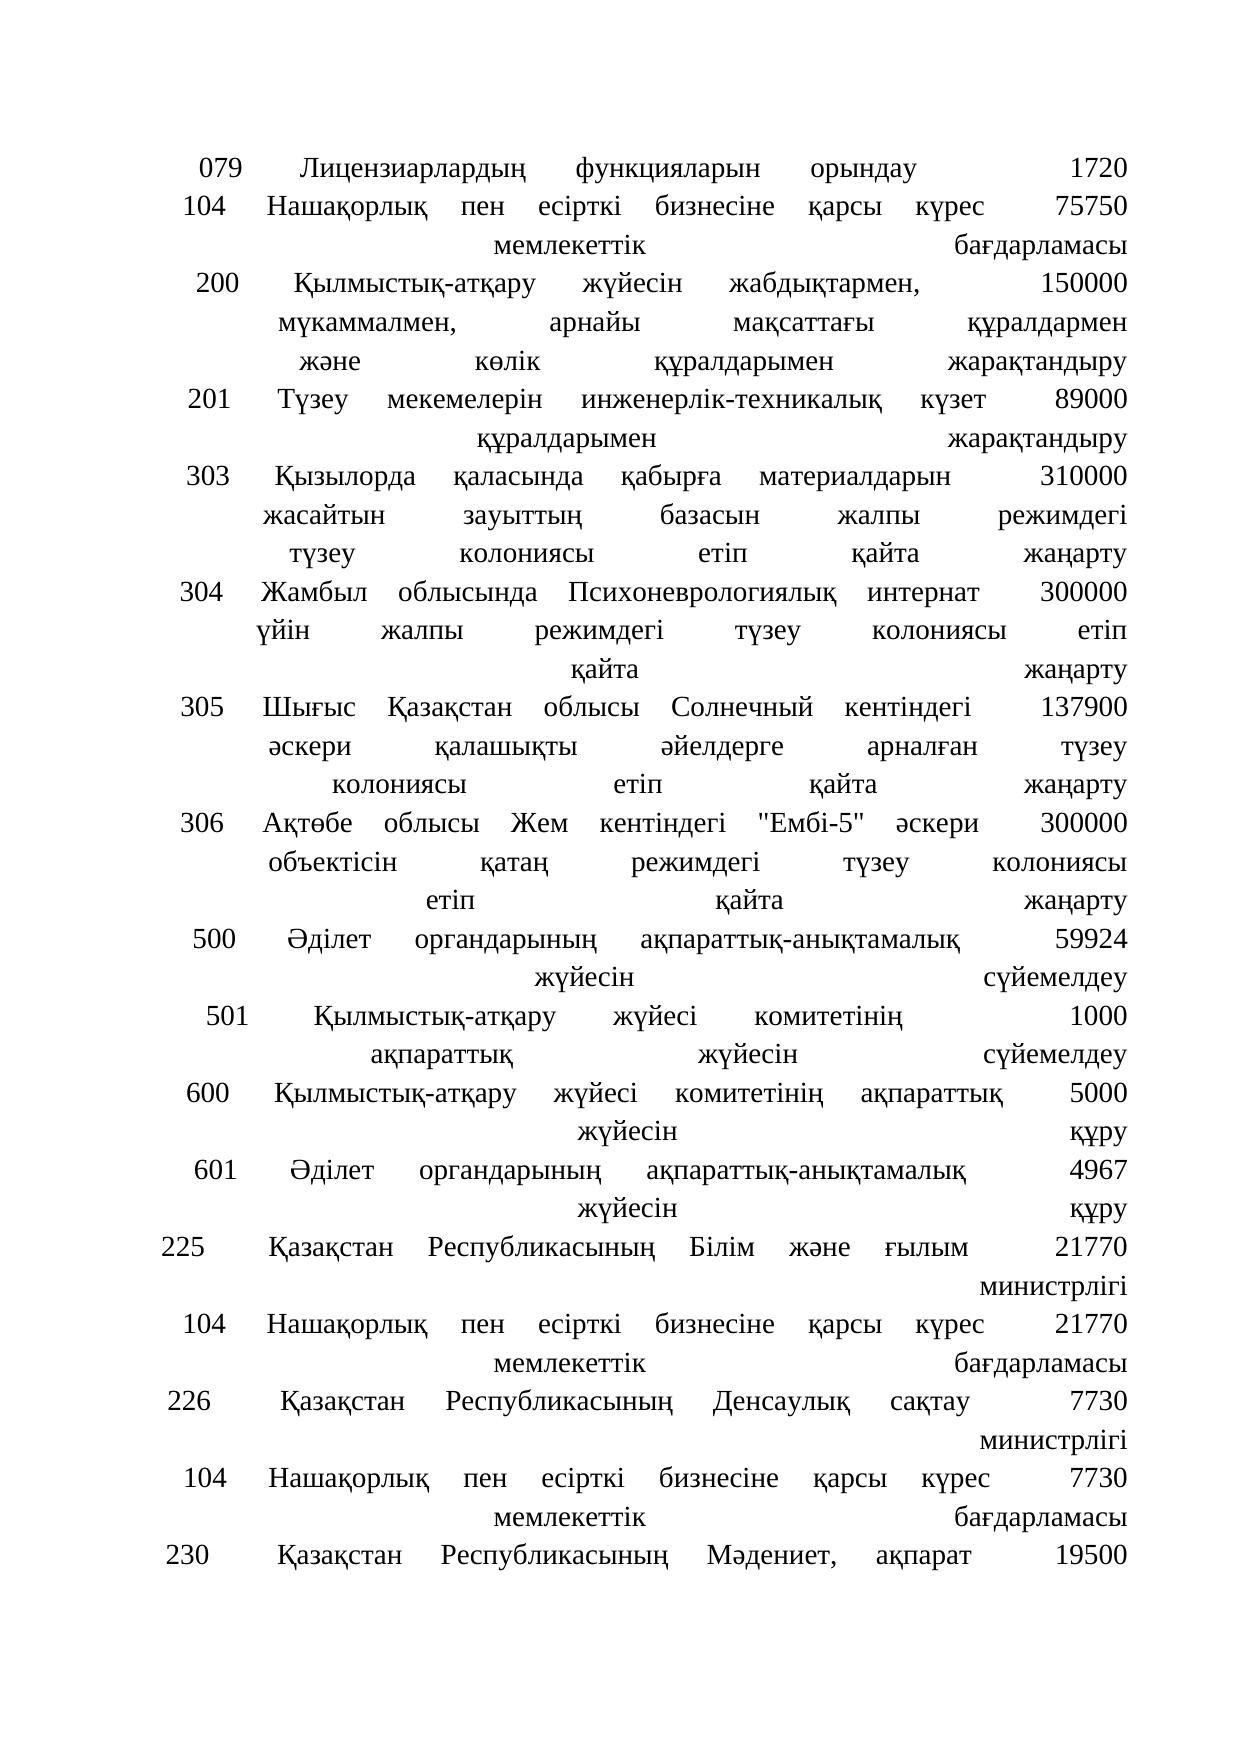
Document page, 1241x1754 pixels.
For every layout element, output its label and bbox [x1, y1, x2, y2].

text [112, 150, 1128, 1571]
